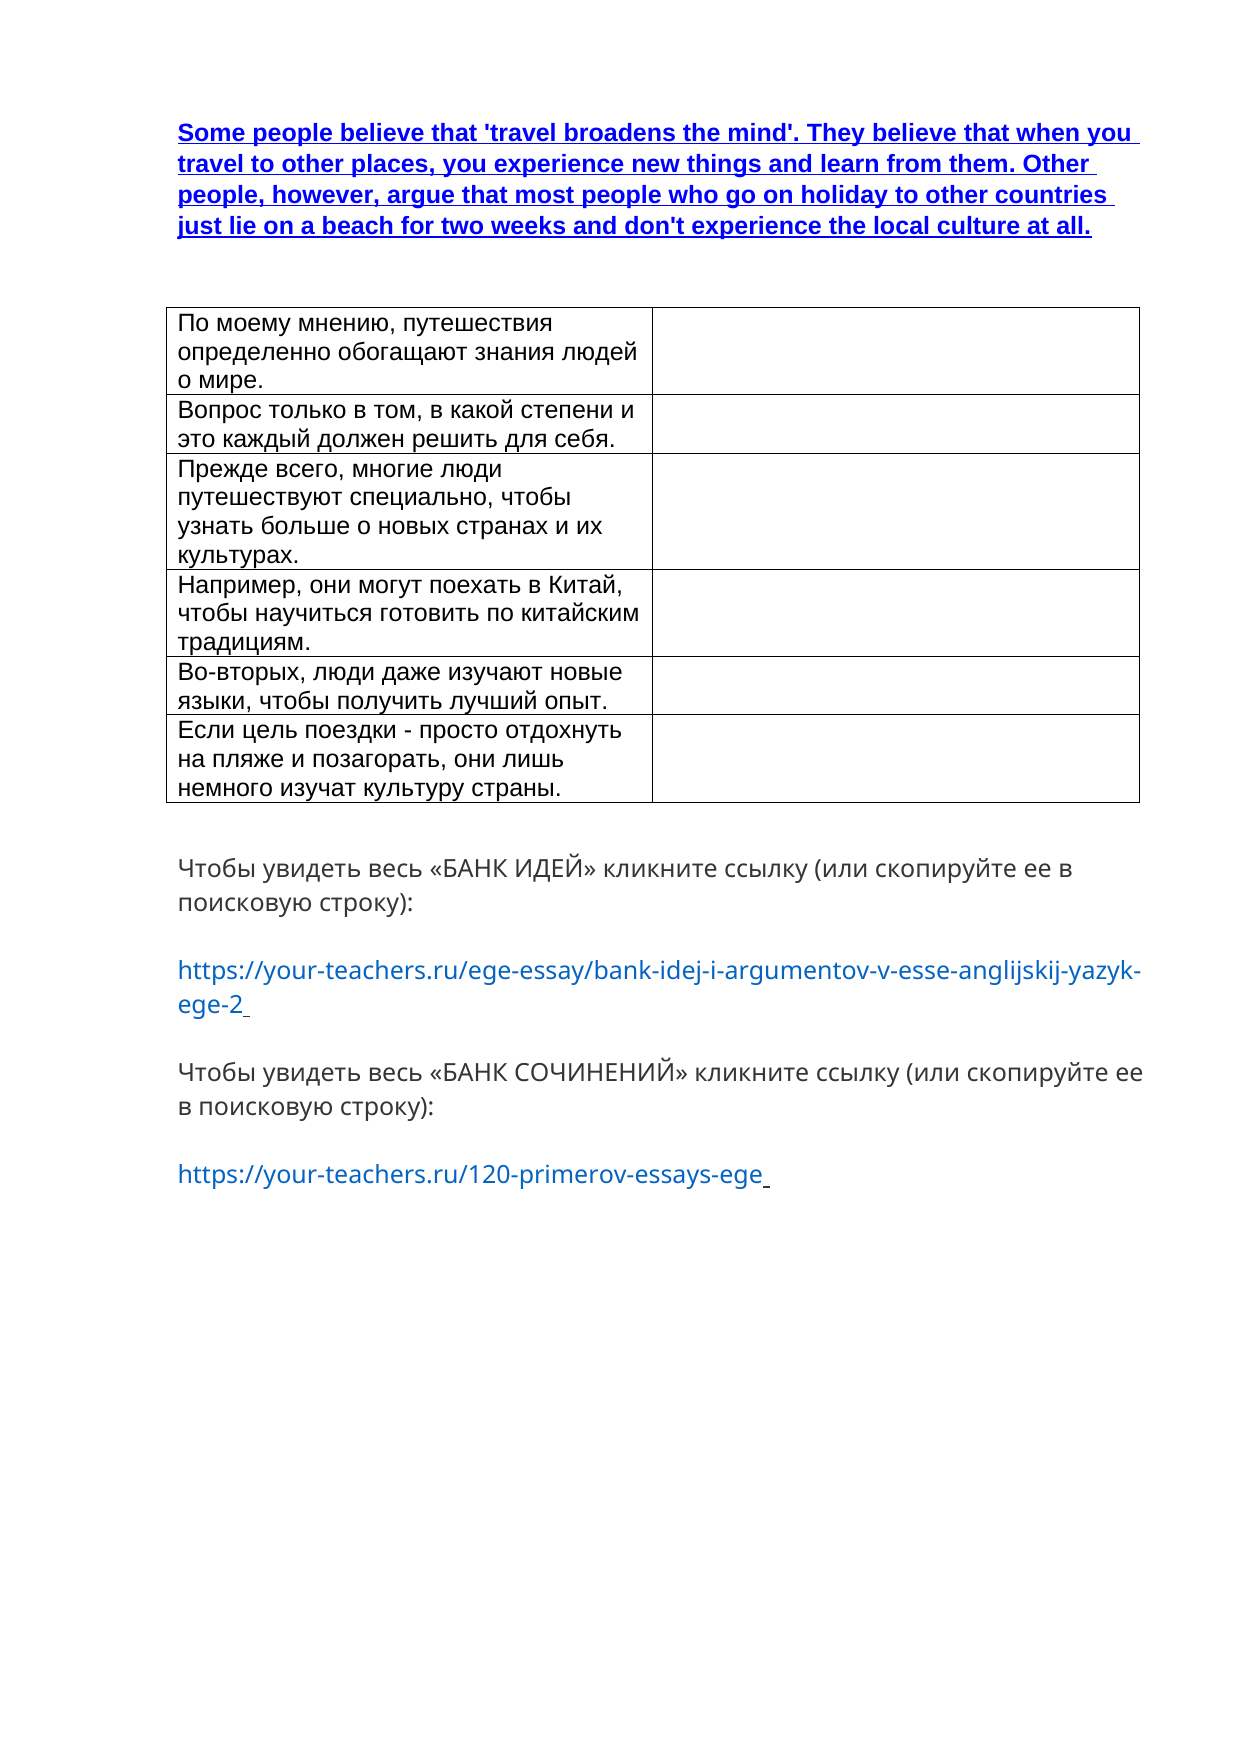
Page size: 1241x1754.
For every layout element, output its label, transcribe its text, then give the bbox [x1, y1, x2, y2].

table_header По моему мнению, путешествия определенно обогащают знания людей о мире. [167, 308, 652, 394]
table_cell Если цель поездки - просто отдохнуть на пляже и позагорать, они лишь немного изучат культуру страны. [167, 715, 652, 802]
text Чтобы увидеть весь «БАНК ИДЕЙ» кликните ссылку (или скопируйте ее в поисковую строку): [177, 850, 1152, 918]
text https://your-teachers.ru/ege-essay/bank-idej-i-argumentov-v-esse-anglijskij-yazyk-ege-2 [177, 953, 1152, 1021]
table_cell Прежде всего, многие люди путешествуют специально, чтобы узнать больше о новых странах и их культурах. [167, 454, 652, 568]
table_cell Например, они могут поехать в Китай, чтобы научиться готовить по китайским традициям. [167, 570, 652, 656]
text https://your-teachers.ru/120-primerov-essays-ege [177, 1157, 1152, 1191]
table_cell Вопрос только в том, в какой степени и это каждый должен решить для себя. [167, 395, 652, 452]
text Чтобы увидеть весь «БАНК СОЧИНЕНИЙ» кликните ссылку (или скопируйте ее в поисковую строку): [177, 1055, 1152, 1123]
table_cell [653, 395, 1139, 452]
text Some people believe that 'travel broadens the mind'. They believe that when you travel to other places, you experience new things and learn from them. Other people, however, argue that most people who go on holiday to other countries just lie on a beach for two weeks and don't experience the local culture at all. [177, 118, 1152, 240]
table_cell [653, 570, 1139, 656]
table_cell Во-вторых, люди даже изучают новые языки, чтобы получить лучший опыт. [167, 657, 652, 714]
table_cell [653, 715, 1139, 802]
table_cell [653, 657, 1139, 714]
table_cell [653, 454, 1139, 568]
table_header [653, 308, 1139, 394]
